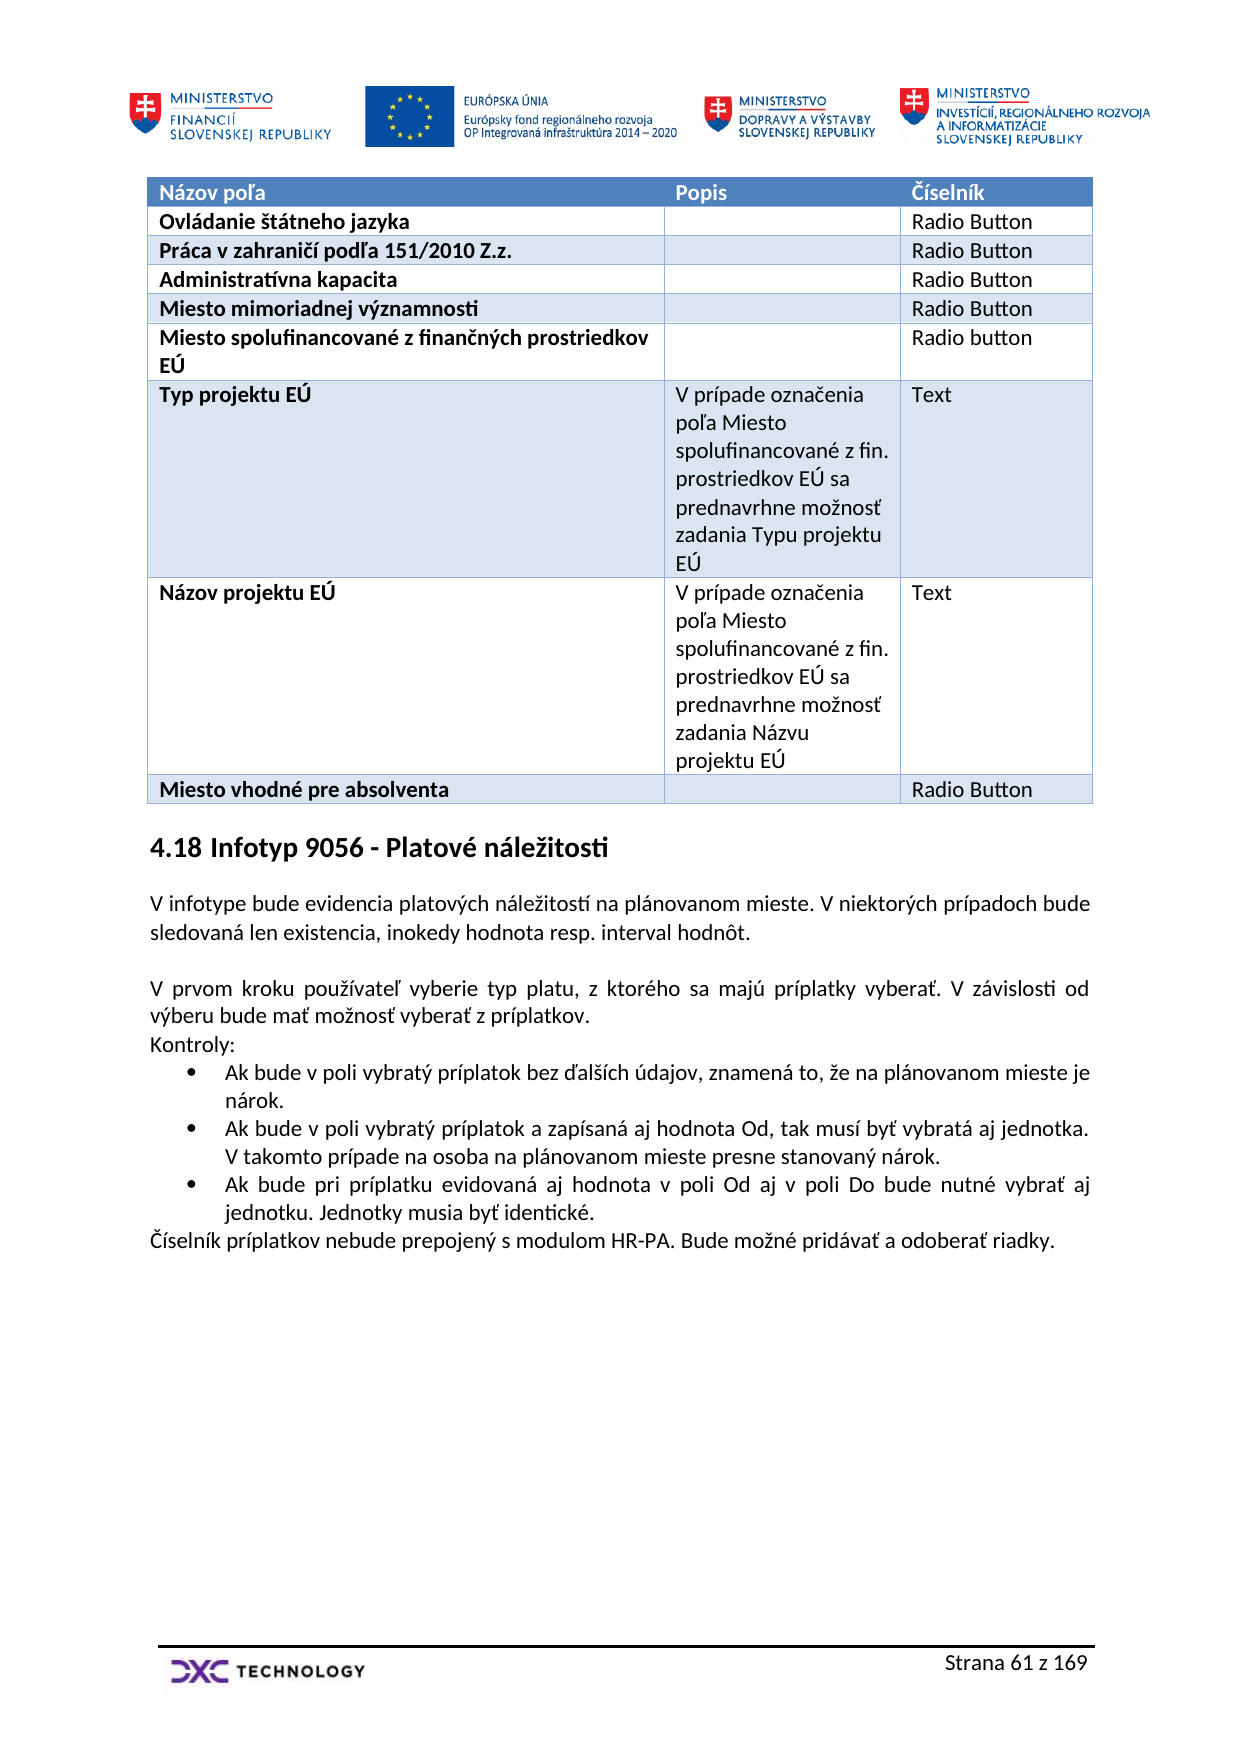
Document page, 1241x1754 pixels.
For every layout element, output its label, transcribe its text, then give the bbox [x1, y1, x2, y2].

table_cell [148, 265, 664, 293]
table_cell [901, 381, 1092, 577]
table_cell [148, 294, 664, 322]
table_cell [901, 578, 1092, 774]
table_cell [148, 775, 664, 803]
list Ak bude pri príplatku evidovaná aj hodnota v poli Od aj v poli Do bude nutné vybrať aj jednotku. Jednotky musia byť identické. [187, 1170, 1090, 1226]
text Číselník príplatkov nebude prepojený s modulom HR-PA. Bude možné pridávať a odoberať riadky. [150, 1226, 1090, 1254]
subtitle Infotyp 9056 - Platové náležitosti [150, 829, 1090, 864]
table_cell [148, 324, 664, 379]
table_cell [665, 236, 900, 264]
list Ak bude v poli vybratý príplatok a zapísaná aj hodnota Od, tak musí byť vybratá aj jednotka. V takomto prípade na osoba na plánovanom mieste presne stanovaný nárok. [187, 1114, 1090, 1170]
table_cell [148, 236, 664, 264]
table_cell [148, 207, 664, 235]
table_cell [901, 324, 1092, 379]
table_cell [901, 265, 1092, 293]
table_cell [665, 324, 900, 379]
picture [365, 86, 875, 147]
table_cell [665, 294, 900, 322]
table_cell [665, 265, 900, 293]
list Ak bude v poli vybratý príplatok bez ďalších údajov, znamená to, že na plánovanom mieste je nárok. [187, 1058, 1090, 1114]
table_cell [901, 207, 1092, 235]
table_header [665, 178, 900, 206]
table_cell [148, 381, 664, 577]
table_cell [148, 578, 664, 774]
text V prvom kroku používateľ vyberie typ platu, z ktorého sa majú príplatky vyberať. V závislosti od výberu bude mať možnosť vyberať z príplatkov. [150, 974, 1090, 1030]
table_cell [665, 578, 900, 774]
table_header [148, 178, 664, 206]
picture [129, 93, 331, 142]
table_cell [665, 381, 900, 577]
picture [164, 1648, 381, 1697]
text V infotype bude evidencia platových náležitostí na plánovanom mieste. V niektorých prípadoch bude sledovaná len existencia, inokedy hodnota resp. interval hodnôt. [150, 889, 1090, 946]
picture [900, 88, 1150, 146]
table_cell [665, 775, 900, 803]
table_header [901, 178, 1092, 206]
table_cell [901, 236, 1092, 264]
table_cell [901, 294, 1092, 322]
text Kontroly: [150, 1030, 1090, 1058]
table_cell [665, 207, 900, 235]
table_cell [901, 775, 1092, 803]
